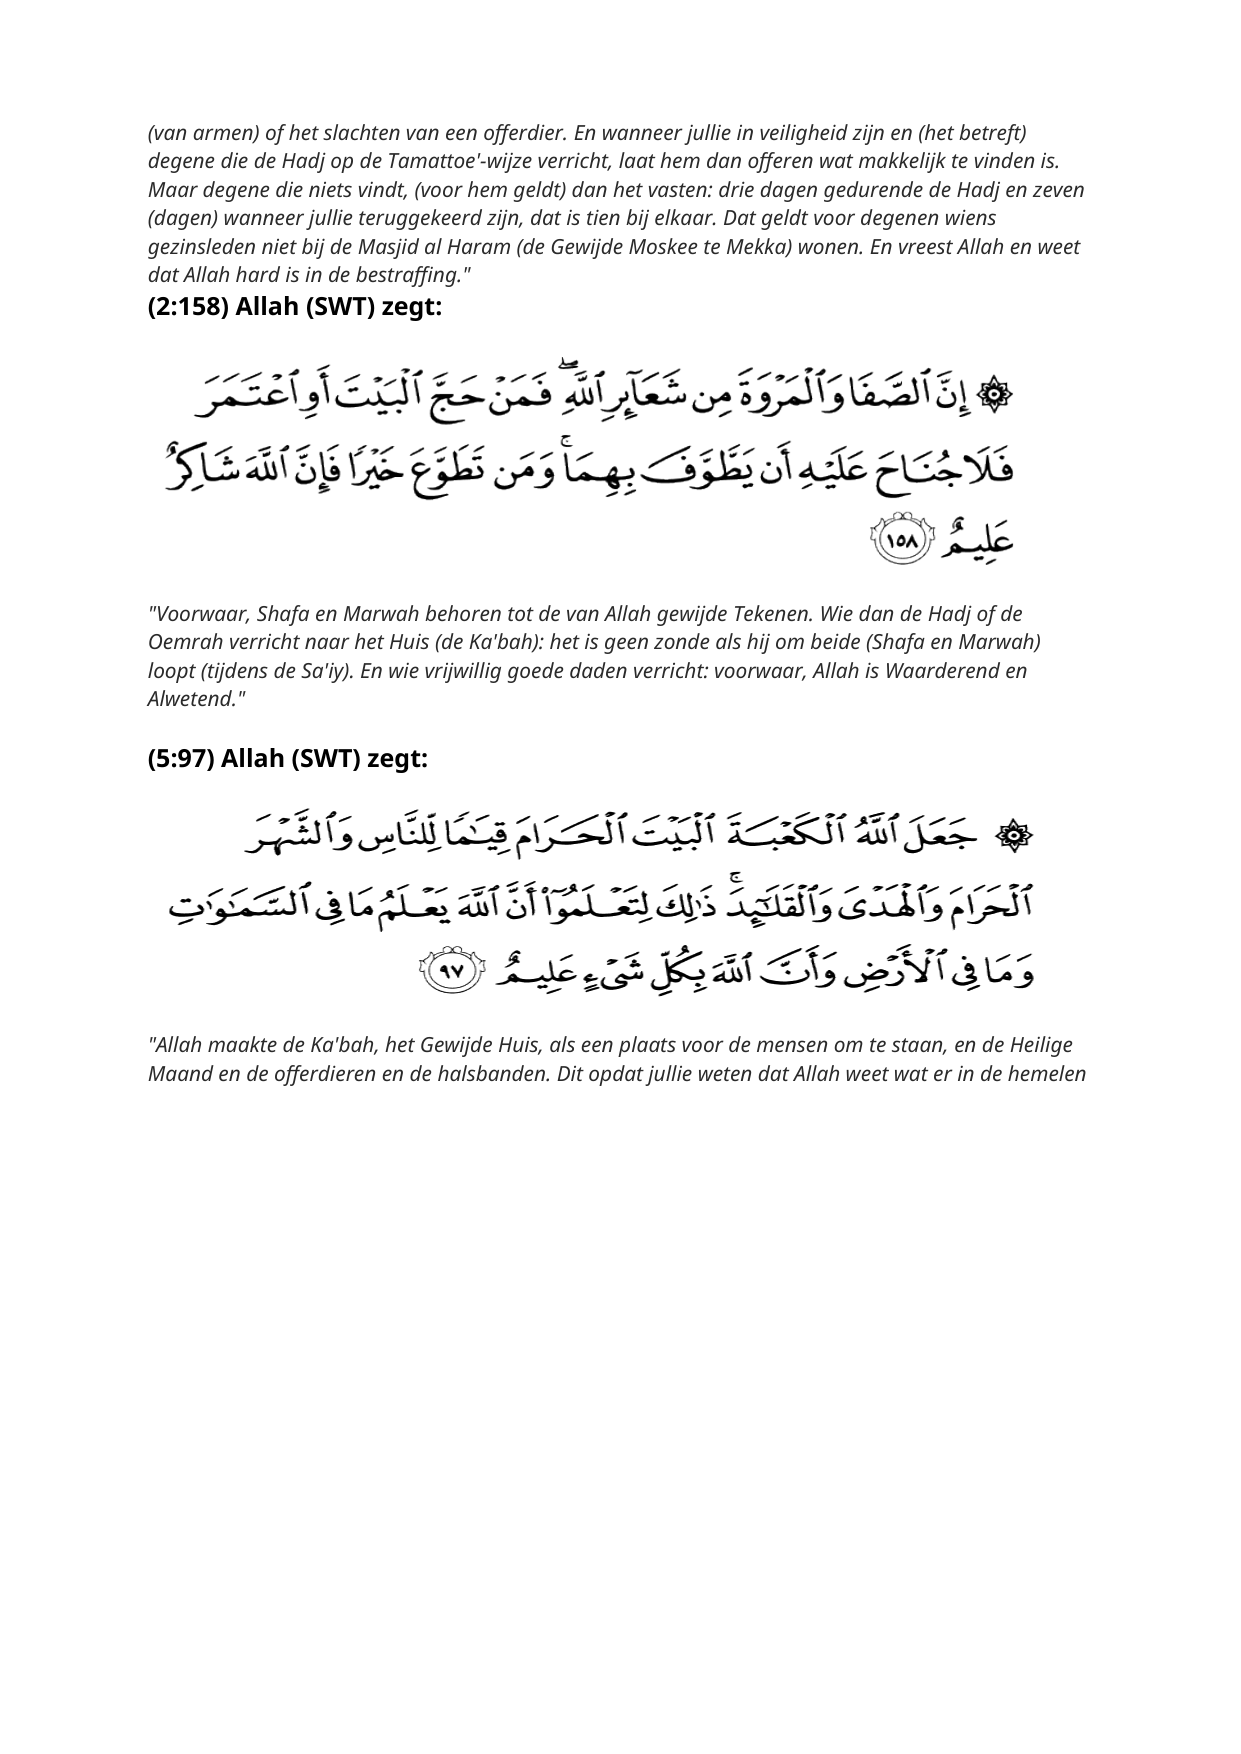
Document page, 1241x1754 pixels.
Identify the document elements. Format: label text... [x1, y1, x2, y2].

text (5:97) Allah (SWT) zegt: [148, 741, 1093, 775]
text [148, 118, 1093, 289]
text "Allah maakte de Ka'bah, het Gewijde Huis, als een plaats voor de mensen om te staan, en de Heilige Maand en de offerdieren en de halsbanden. Dit opdat jullie weten dat Allah weet wat er in de hemelen en op de aarde is en dat Allah Alwetend is over alle zaken." [148, 1030, 1093, 1087]
picture [147, 808, 1034, 997]
text (2:158) Allah (SWT) zegt: [148, 289, 1093, 323]
text "Voorwaar, Shafa en Marwah behoren tot de van Allah gewijde Tekenen. Wie dan de Hadj of de Oemrah verricht naar het Huis (de Ka'bah): het is geen zonde als hij om beide (Shafa en Marwah) loopt (tijdens de Sa'iy). En wie vrijwillig goede daden verricht: voorwaar, Allah is Waarderend en Alwetend." [148, 599, 1093, 741]
picture [147, 357, 1014, 565]
